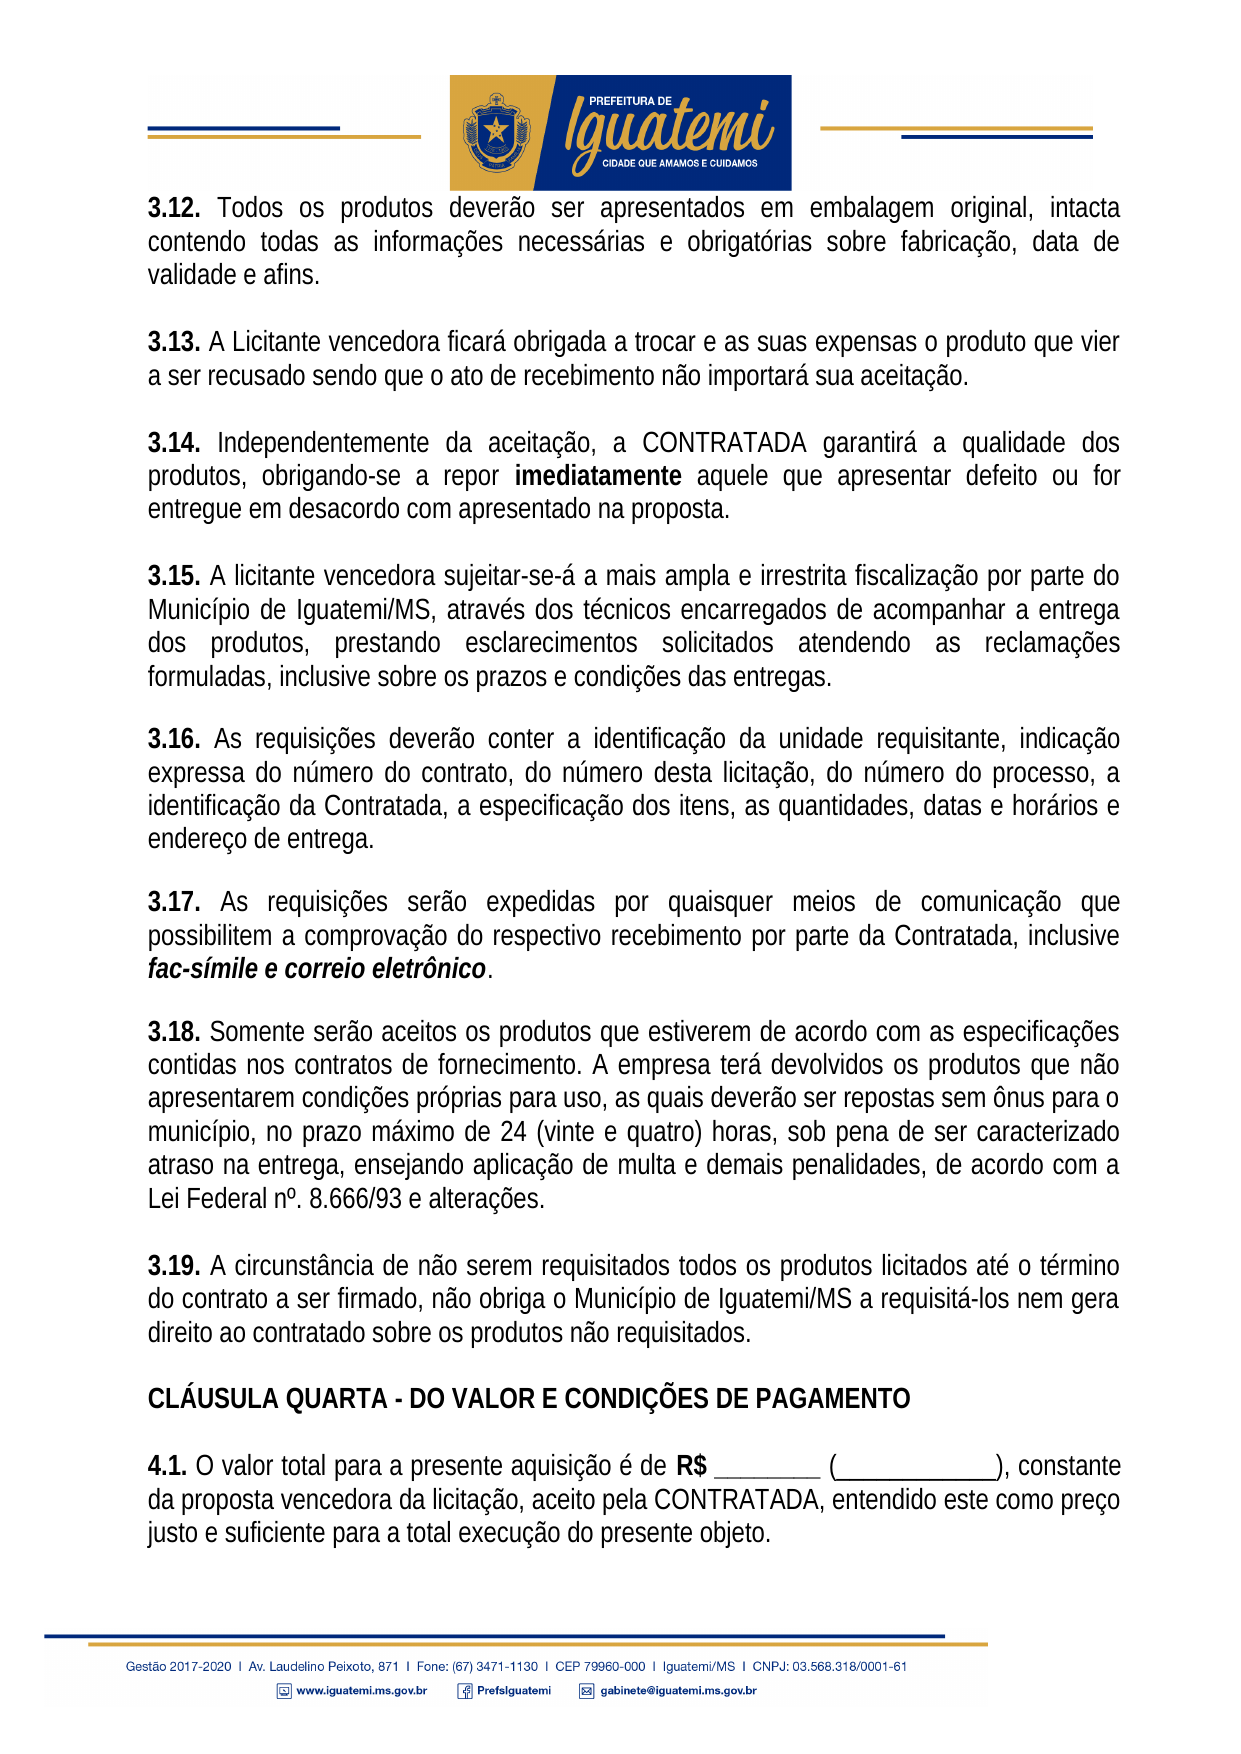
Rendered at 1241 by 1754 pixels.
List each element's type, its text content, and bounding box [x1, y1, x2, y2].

text 4.1. O valor total para a presente aquisição é de R$ ________ (____________), constante da proposta vencedora da licitação, aceito pela CONTRATADA, entendido este como preço justo e suficiente para a total execução do presente objeto. [148, 1448, 1122, 1549]
text 3.13. A Licitante vencedora ficará obrigada a trocar e as suas expensas o produto que vier a ser recusado sendo que o ato de recebimento não importará sua aceitação. [148, 324, 1122, 391]
text 3.18. Somente serão aceitos os produtos que estiverem de acordo com as especificações contidas nos contratos de fornecimento. A empresa terá devolvidos os produtos que não apresentarem condições próprias para uso, as quais deverão ser repostas sem ônus para o município, no prazo máximo de 24 (vinte e quatro) horas, sob pena de ser caracterizado atraso na entrega, ensejando aplicação de multa e demais penalidades, de acordo com a Lei Federal nº. 8.666/93 e alterações. [148, 1014, 1122, 1214]
text 3.16. As requisições deverão conter a identificação da unidade requisitante, indicação expressa do número do contrato, do número desta licitação, do número do processo, a identificação da Contratada, a especificação dos itens, as quantidades, datas e horários e endereço de entrega. [148, 721, 1122, 855]
picture [44, 1628, 988, 1707]
text 3.15. A licitante vencedora sujeitar-se-á a mais ampla e irrestrita fiscalização por parte do Município de Iguatemi/MS, através dos técnicos encarregados de acompanhar a entrega dos produtos, prestando esclarecimentos solicitados atendendo as reclamações formuladas, inclusive sobre os prazos e condições das entregas. [148, 558, 1122, 692]
subtitle CLÁUSULA QUARTA - DO VALOR E CONDIÇÕES DE PAGAMENTO [148, 1382, 1186, 1415]
text 3.14. Independentemente da aceitação, a CONTRATADA garantirá a qualidade dos produtos, obrigando-se a repor imediatamente aquele que apresentar defeito ou for entregue em desacordo com apresentado na proposta. [148, 425, 1122, 525]
text 3.12. Todos os produtos deverão ser apresentados em embalagem original, intacta contendo todas as informações necessárias e obrigatórias sobre fabricação, data de validade e afins. [148, 191, 1122, 291]
picture [147, 75, 1093, 191]
text 3.19. A circunstância de não serem requisitados todos os produtos licitados até o término do contrato a ser firmado, não obriga o Município de Iguatemi/MS a requisitá-los nem gera direito ao contratado sobre os produtos não requisitados. [148, 1248, 1122, 1348]
text 3.17. As requisições serão expedidas por quaisquer meios de comunicação que possibilitem a comprovação do respectivo recebimento por parte da Contratada, inclusive fac-símile e correio eletrônico. [148, 884, 1122, 984]
